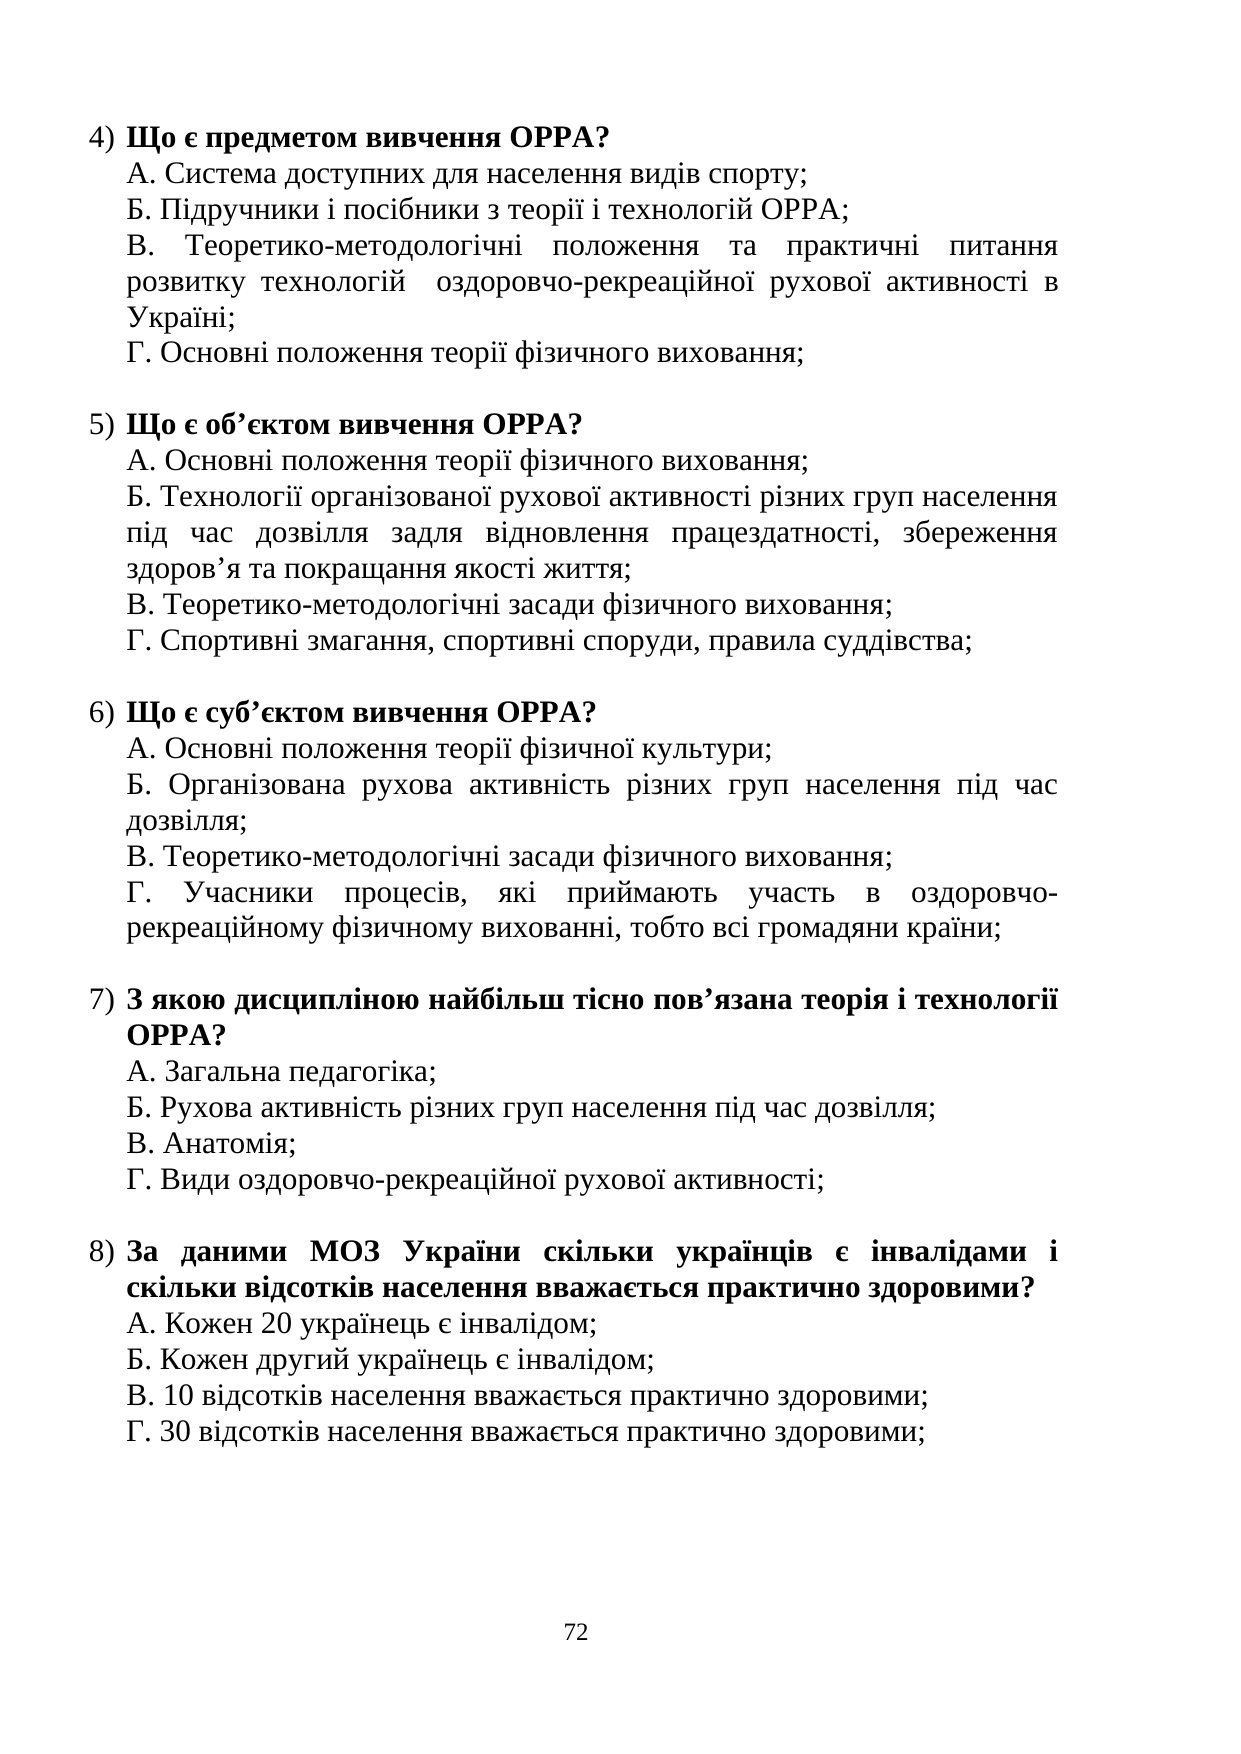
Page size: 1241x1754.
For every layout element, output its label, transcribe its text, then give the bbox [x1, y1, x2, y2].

text Г. Учасники процесів, які приймають участь в оздоровчо-рекреаційному фізичному вихованні, тобто всі громадяни країни; [126, 873, 1059, 945]
list За даними МОЗ України скільки українців є інвалідами і скільки відсотків населення вважається практично здоровими? [89, 1232, 1059, 1304]
text А. Основні положення теорії фізичного виховання; [126, 442, 1059, 477]
text Б. Технології організованої рухової активності різних груп населення під час дозвілля задля відновлення працездатності, збереження здоров’я та покращання якості життя; [126, 477, 1059, 585]
text А. Загальна педагогіка; [126, 1052, 1059, 1088]
text Г. Спортивні змагання, спортивні споруди, правила суддівства; [126, 621, 1059, 657]
text Б. Кожен другий українець є інвалідом; [126, 1340, 1059, 1376]
text Б. Організована рухова активність різних груп населення під час дозвілля; [126, 765, 1059, 837]
list З якою дисципліною найбільш тісно пов’язана теорія і технології ОРРА? [89, 981, 1059, 1052]
text Г. Види оздоровчо-рекреаційної рухової активності; [126, 1160, 1059, 1196]
text А. Кожен 20 українець є інвалідом; [126, 1304, 1059, 1340]
text А. Система доступних для населення видів спорту; [126, 154, 1059, 190]
text В. Анатомія; [126, 1124, 1059, 1160]
text В. 10 відсотків населення вважається практично здоровими; [126, 1376, 1059, 1412]
list Що є об’єктом вивчення ОРРА? [89, 406, 1059, 442]
text Г. Основні положення теорії фізичного виховання; [126, 334, 1059, 370]
text В. Теоретико-методологічні положення та практичні питання розвитку технологій оздоровчо-рекреаційної рухової активності в Україні; [126, 226, 1059, 334]
text В. Теоретико-методологічні засади фізичного виховання; [126, 585, 1059, 621]
text В. Теоретико-методологічні засади фізичного виховання; [126, 837, 1059, 873]
list Що є предметом вивчення ОРРА? [89, 118, 1059, 154]
list Що є суб’єктом вивчення ОРРА? [89, 693, 1059, 729]
text Б. Підручники і посібники з теорії і технологій ОРРА; [126, 190, 1059, 226]
text Г. 30 відсотків населення вважається практично здоровими; [126, 1412, 1059, 1448]
text Б. Рухова активність різних груп населення під час дозвілля; [126, 1088, 1059, 1124]
text А. Основні положення теорії фізичної культури; [126, 729, 1059, 765]
